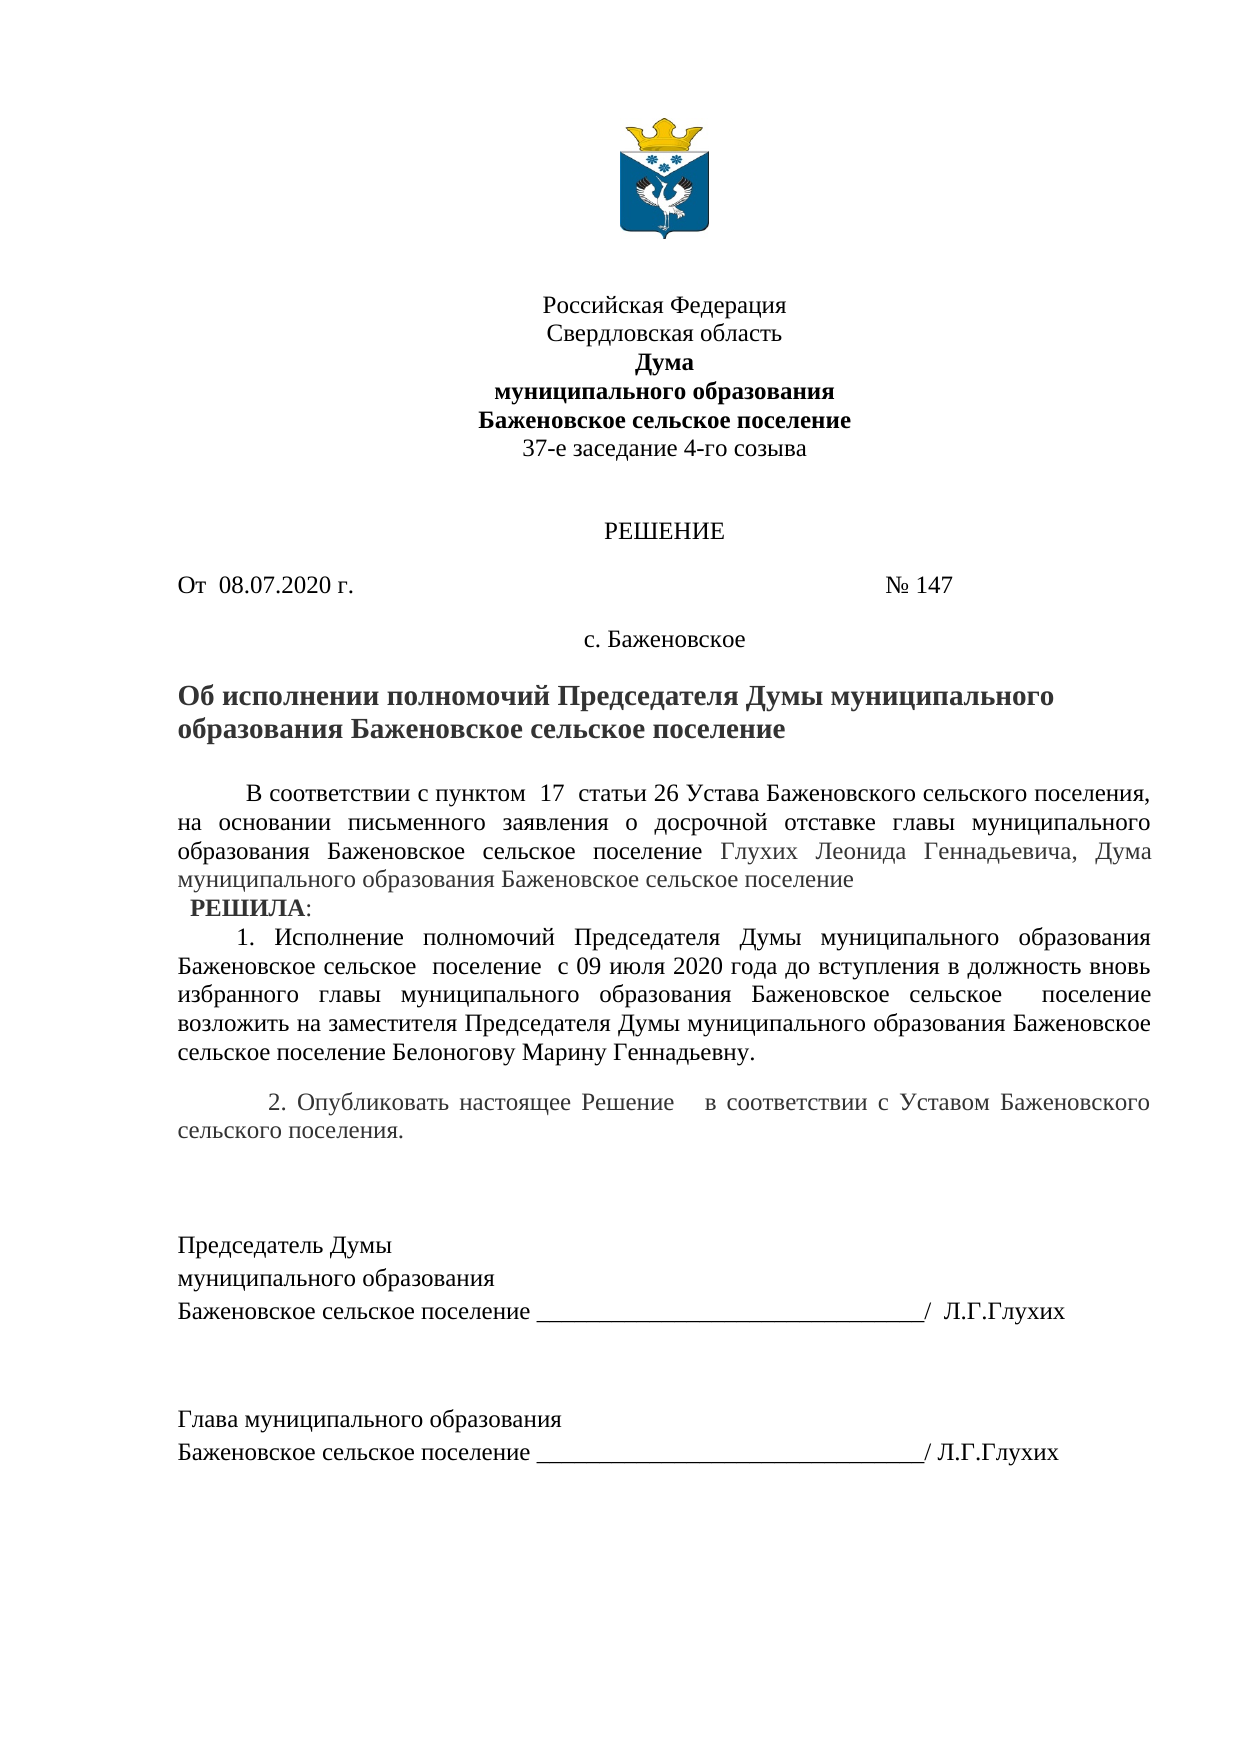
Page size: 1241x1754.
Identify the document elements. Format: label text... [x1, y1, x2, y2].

text с. Баженовское [177, 624, 1152, 653]
text 2. Опубликовать настоящее Решение в соответствии с Уставом Баженовского сельского поселения. [177, 1087, 1152, 1144]
text Об исполнении полномочий Председателя Думы муниципального образования Баженовское сельское поселение [177, 678, 1152, 745]
picture [620, 118, 709, 239]
text От 08.07.2020 г. № 147 [177, 570, 1152, 599]
text Российская Федерация [177, 290, 1152, 318]
text РЕШЕНИЕ [177, 516, 1152, 545]
text Глава муниципального образования Баженовское сельское поселение _______________________________/ Л.Г.Глухих [177, 1404, 1152, 1466]
text В соответствии с пунктом 17 статьи 26 Устава Баженовского сельского поселения, на основании письменного заявления о досрочной отставке главы муниципального образования Баженовское сельское поселение Глухих Леонида Геннадьевича, Дума муниципального образования Баженовское сельское поселение [177, 778, 1152, 893]
text Баженовское сельское поселение [177, 405, 1152, 433]
text РЕШИЛА: [177, 893, 1152, 922]
text 37-е заседание 4-го созыва [177, 433, 1152, 462]
text муниципального образования [177, 376, 1152, 405]
text Свердловская область [177, 318, 1152, 347]
text 1. Исполнение полномочий Председателя Думы муниципального образования Баженовское сельское поселение с 09 июля 2020 года до вступления в должность вновь избранного главы муниципального образования Баженовское сельское поселение возложить на заместителя Председателя Думы муниципального образования Баженовское сельское поселение Белоногову Марину Геннадьевну. [177, 922, 1152, 1066]
text Дума [177, 347, 1152, 376]
picture [636, 177, 692, 230]
text Председатель Думы муниципального образования Баженовское сельское поселение _______________________________/ Л.Г.Глухих [177, 1230, 1152, 1325]
